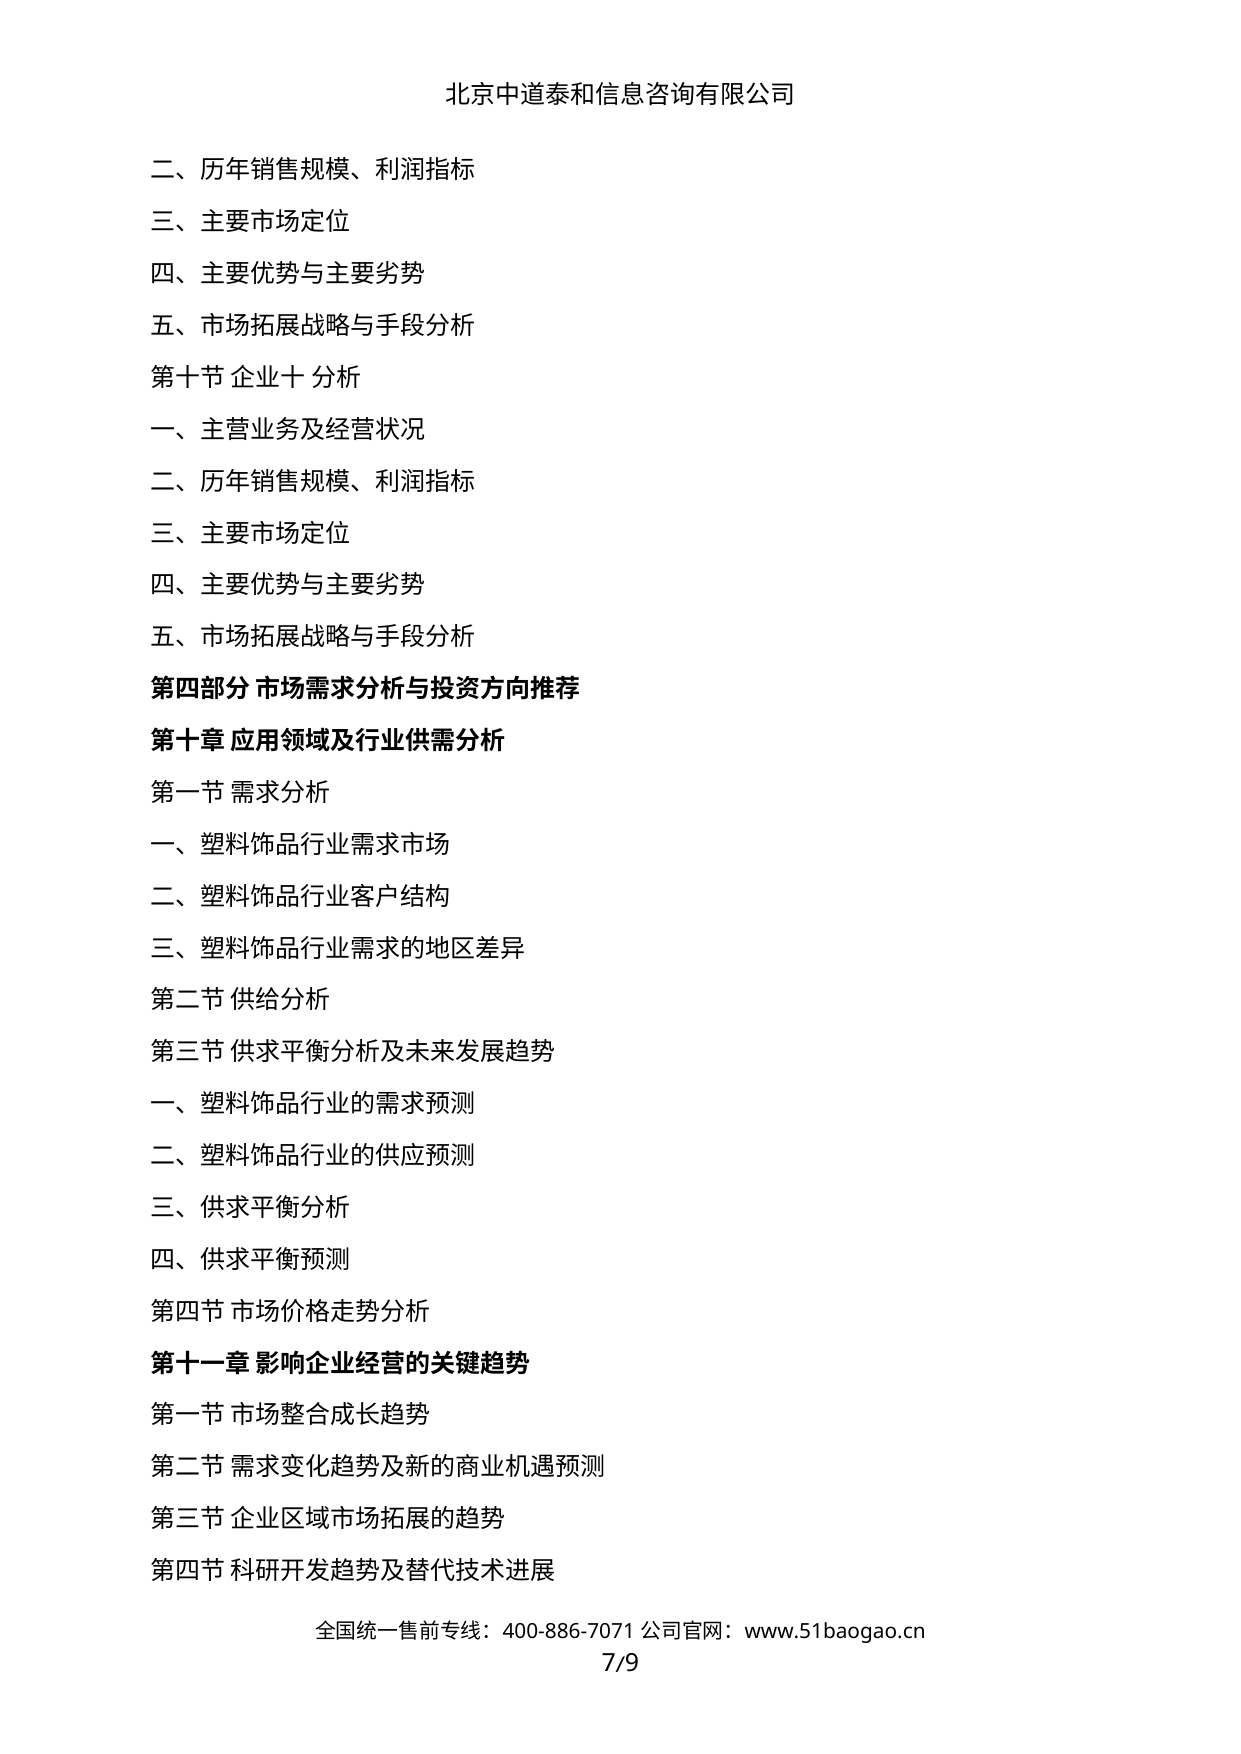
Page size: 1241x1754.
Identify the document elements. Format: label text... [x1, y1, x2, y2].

text 第三节 供求平衡分析及未来发展趋势 [150, 1032, 1090, 1068]
text 五、市场拓展战略与手段分析 [150, 617, 1090, 653]
text 第二节 需求变化趋势及新的商业机遇预测 [150, 1447, 1090, 1483]
text 第十一章 影响企业经营的关键趋势 [150, 1343, 1090, 1379]
text 三、主要市场定位 [150, 513, 1090, 549]
text 第一节 需求分析 [150, 772, 1090, 809]
text 四、主要优势与主要劣势 [150, 254, 1090, 290]
text 三、主要市场定位 [150, 202, 1090, 238]
text 一、主营业务及经营状况 [150, 409, 1090, 446]
text 一、塑料饰品行业的需求预测 [150, 1084, 1090, 1120]
text 第四节 市场价格走势分析 [150, 1291, 1090, 1327]
text 第一节 市场整合成长趋势 [150, 1395, 1090, 1431]
text 第四节 科研开发趋势及替代技术进展 [150, 1551, 1090, 1587]
text 第二节 供给分析 [150, 980, 1090, 1016]
text 三、供求平衡分析 [150, 1187, 1090, 1224]
text 二、塑料饰品行业客户结构 [150, 876, 1090, 912]
text 第十节 企业十 分析 [150, 357, 1090, 394]
text 第四部分 市场需求分析与投资方向推荐 [150, 669, 1090, 705]
text 二、塑料饰品行业的供应预测 [150, 1136, 1090, 1172]
text 四、主要优势与主要劣势 [150, 565, 1090, 601]
text 四、供求平衡预测 [150, 1239, 1090, 1276]
text 五、市场拓展战略与手段分析 [150, 306, 1090, 342]
text 三、塑料饰品行业需求的地区差异 [150, 928, 1090, 964]
text 二、历年销售规模、利润指标 [150, 461, 1090, 497]
text 第十章 应用领域及行业供需分析 [150, 721, 1090, 757]
text 二、历年销售规模、利润指标 [150, 150, 1090, 186]
text 第三节 企业区域市场拓展的趋势 [150, 1499, 1090, 1535]
text 一、塑料饰品行业需求市场 [150, 824, 1090, 861]
